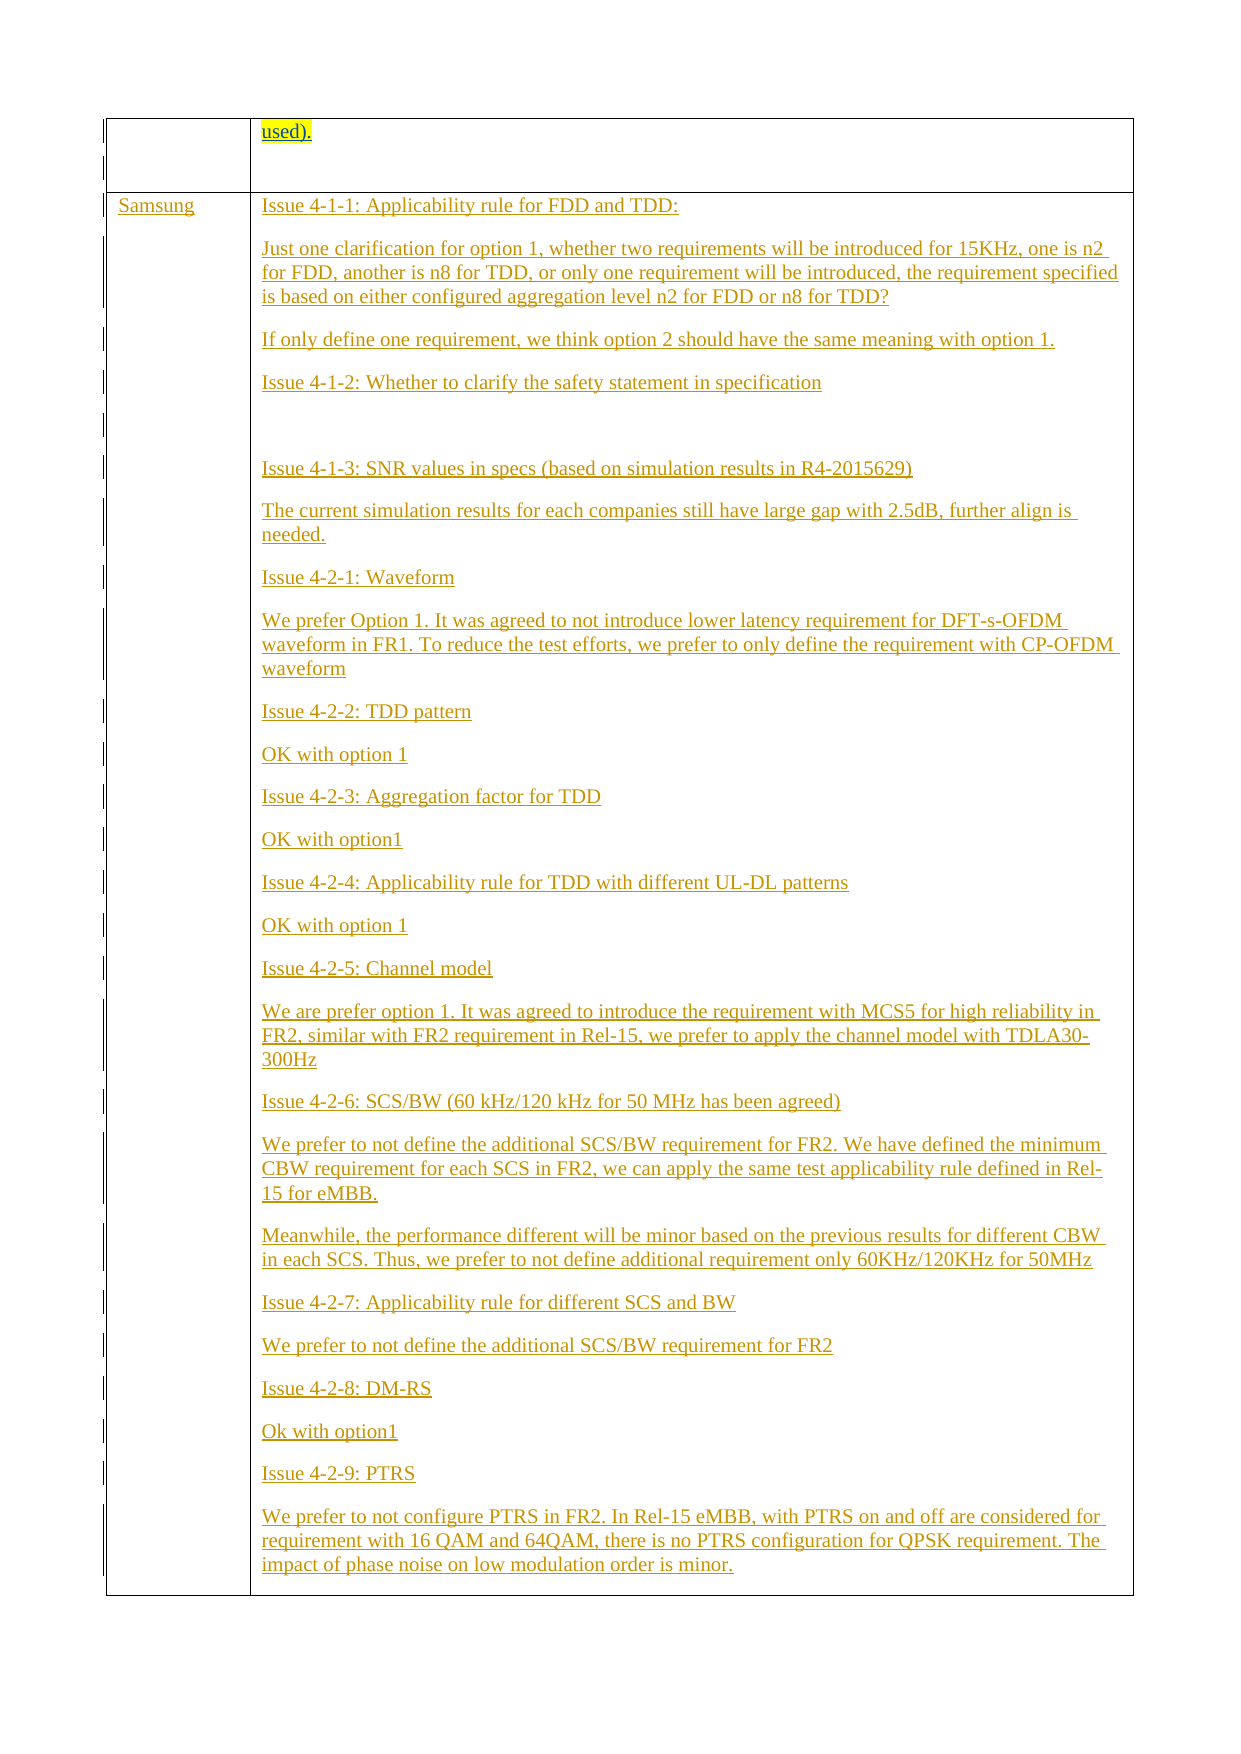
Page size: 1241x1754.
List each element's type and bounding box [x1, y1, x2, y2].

table_cell [107, 119, 250, 192]
table_cell [251, 119, 1133, 192]
table_cell [107, 193, 250, 1595]
table_cell [251, 193, 1133, 1595]
